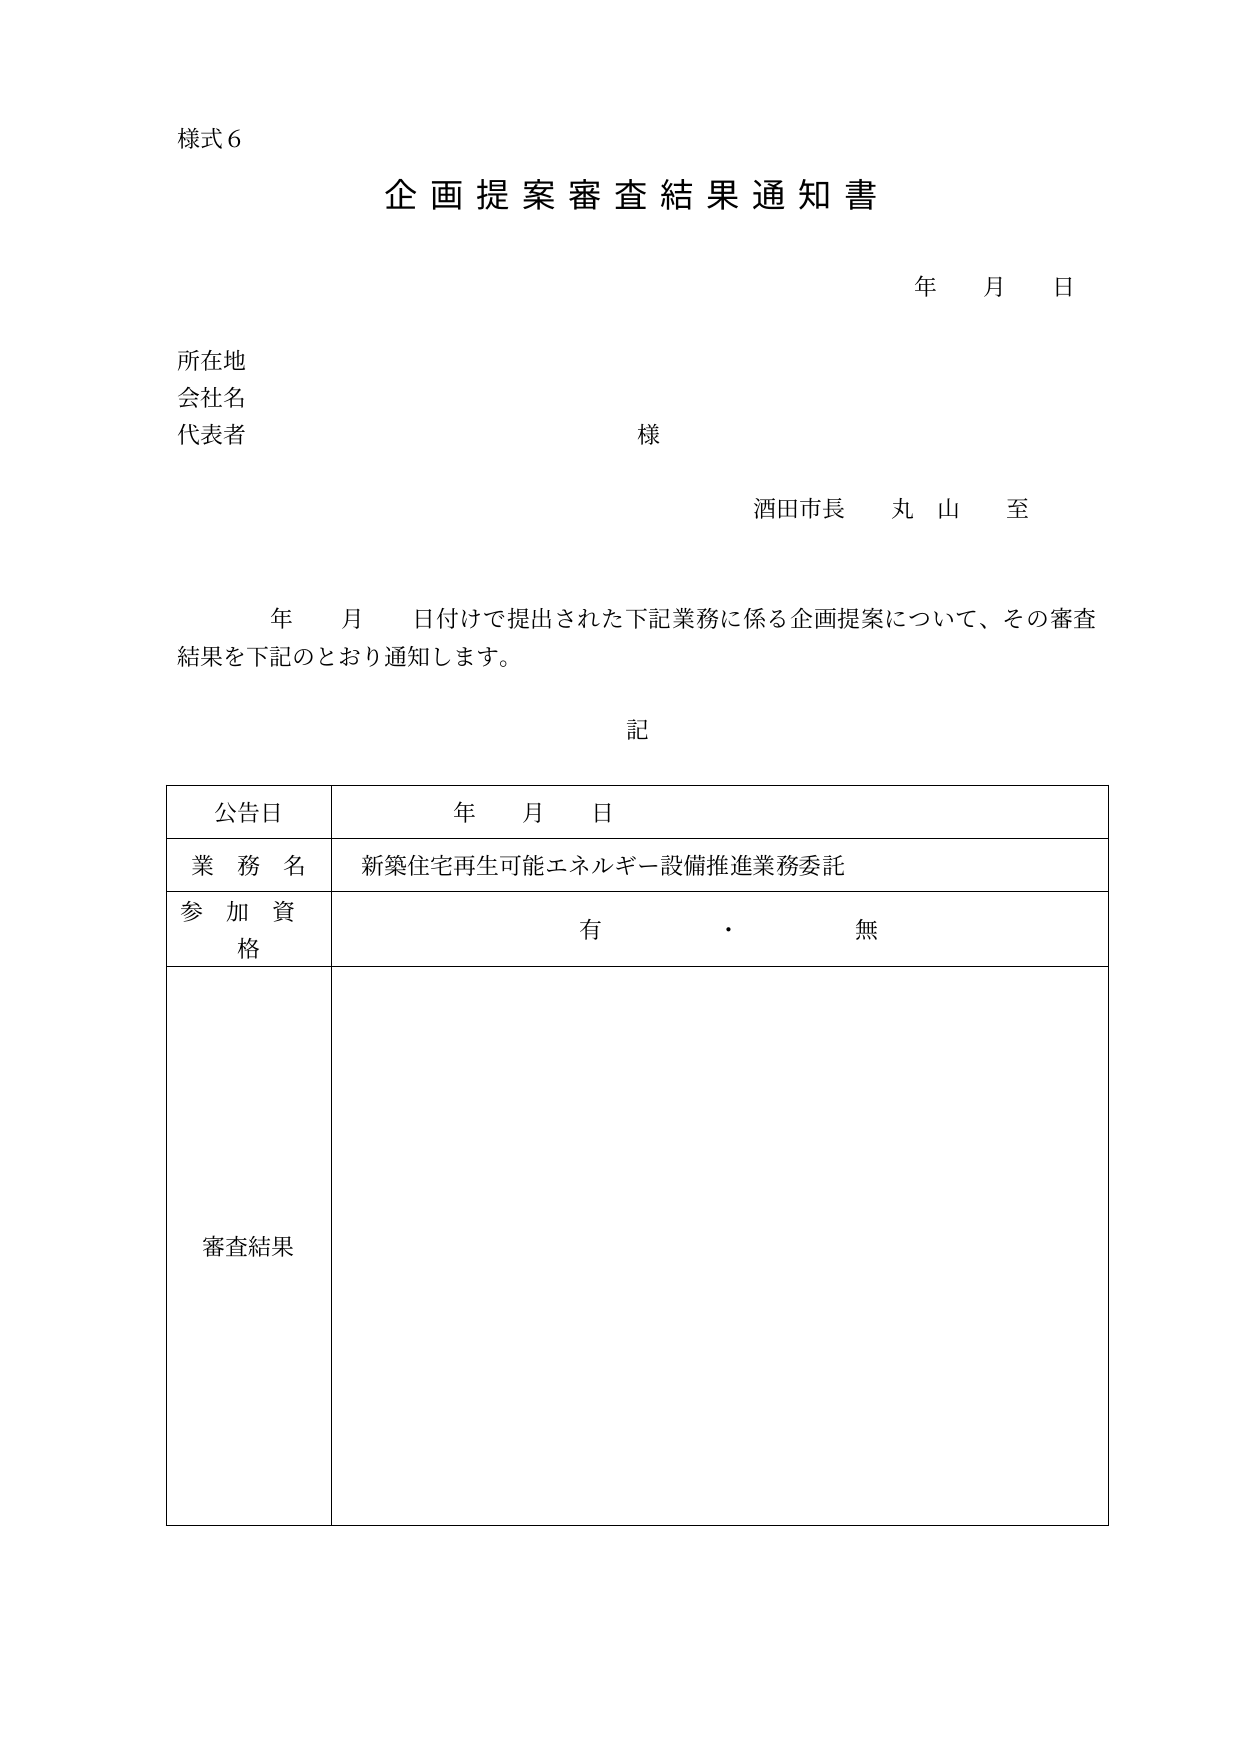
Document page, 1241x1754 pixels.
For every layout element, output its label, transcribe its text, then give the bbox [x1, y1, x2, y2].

text 企画提案審査結果通知書 [177, 156, 1098, 230]
table_cell [332, 967, 1108, 1525]
text 様式６ [177, 119, 1098, 156]
table_header 公告日 [167, 786, 331, 838]
text 会社名 [177, 378, 1098, 415]
text 年 月 日 [822, 267, 1098, 304]
table_cell 業 務 名 [167, 839, 331, 891]
table_header 年 月 日 [332, 786, 1108, 838]
text 酒田市長 丸 山 至 [730, 489, 1098, 526]
table_cell 新築住宅再生可能エネルギー設備推進業務委託 [332, 839, 1108, 891]
text 記 [177, 711, 1098, 747]
text 代表者 様 [177, 415, 1098, 452]
table_cell 有 ・ 無 [332, 892, 1108, 966]
table_cell 審査結果 [167, 967, 331, 1525]
text 年 月 日付けで提出された下記業務に係る企画提案について、その審査 結果を下記のとおり通知します。 [177, 599, 1098, 673]
table_cell 参加資格 [167, 892, 331, 966]
text 所在地 [177, 341, 1098, 378]
